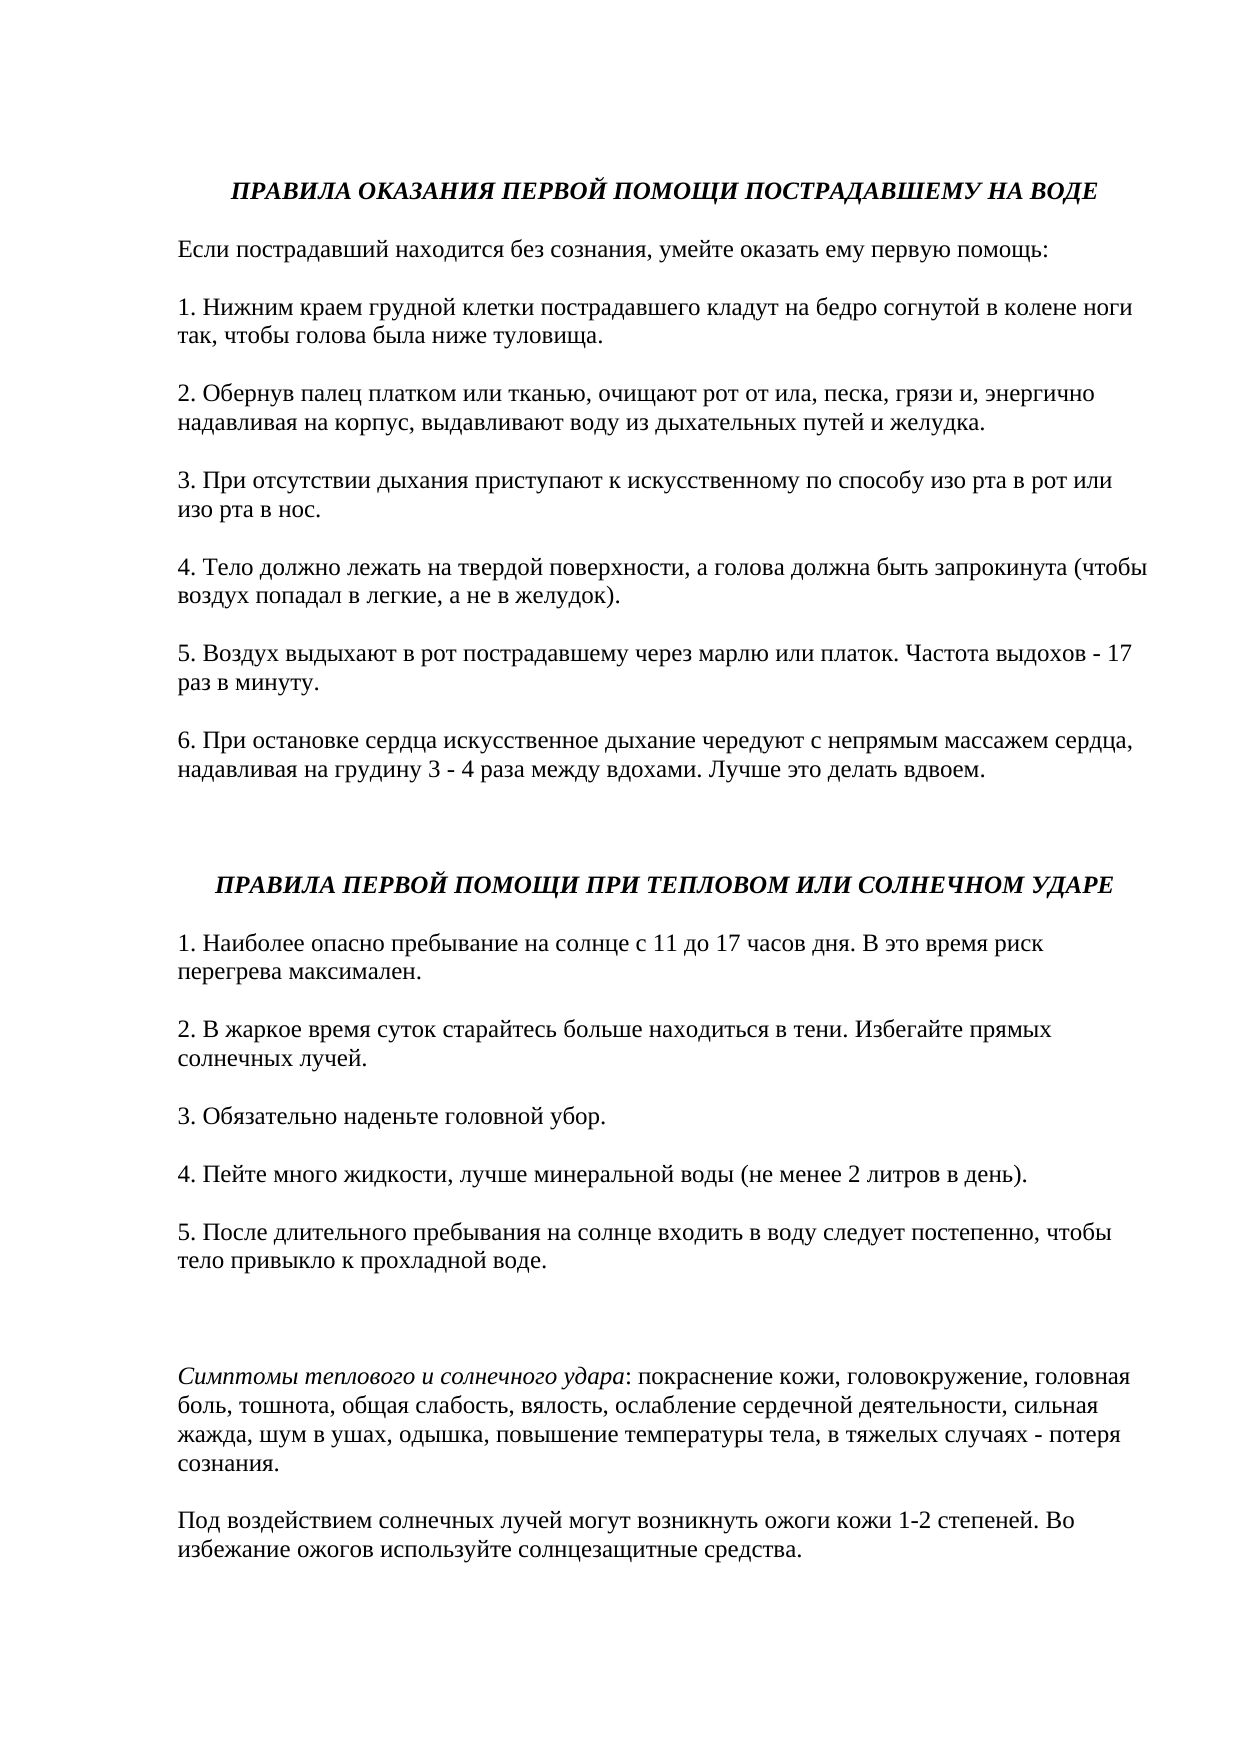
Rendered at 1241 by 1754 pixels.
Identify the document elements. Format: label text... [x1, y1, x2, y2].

text 5. После длительного пребывания на солнце входить в воду следует постепенно, чтобы тело привыкло к прохладной воде. [177, 1217, 1152, 1274]
text Если пострадавший находится без сознания, умейте оказать ему первую помощь: [177, 234, 1152, 263]
text 6. При остановке сердца искусственное дыхание чередуют с непрямым массажем сердца, надавливая на грудину 3 - 4 раза между вдохами. Лучше это делать вдвоем. [177, 725, 1152, 783]
text Под воздействием солнечных лучей могут возникнуть ожоги кожи 1-2 степеней. Во избежание ожогов используйте солнцезащитные средства. [177, 1506, 1152, 1563]
text 2. Обернув палец платком или тканью, очищают рот от ила, песка, грязи и, энергично надавливая на корпус, выдавливают воду из дыхательных путей и желудка. [177, 378, 1152, 436]
text 3. При отсутствии дыхания приступают к искусственному по способу изо рта в рот или изо рта в нос. [177, 465, 1152, 523]
text 3. Обязательно наденьте головной убор. [177, 1101, 1152, 1130]
text Симптомы теплового и солнечного удара: покраснение кожи, головокружение, головная боль, тошнота, общая слабость, вялость, ослабление сердечной деятельности, сильная жажда, шум в ушах, одышка, повышение температуры тела, в тяжелых случаях - потеря сознания. [177, 1361, 1152, 1476]
text 2. В жаркое время суток старайтесь больше находиться в тени. Избегайте прямых солнечных лучей. [177, 1014, 1152, 1072]
text 4. Пейте много жидкости, лучше минеральной воды (не менее 2 литров в день). [177, 1159, 1152, 1188]
text 1. Наиболее опасно пребывание на солнце с 11 до 17 часов дня. В это время риск перегрева максимален. [177, 928, 1152, 985]
text ПРАВИЛА ОКАЗАНИЯ ПЕРВОЙ ПОМОЩИ ПОСТРАДАВШЕМУ НА ВОДЕ [177, 176, 1152, 205]
text ПРАВИЛА ПЕРВОЙ ПОМОЩИ ПРИ ТЕПЛОВОМ ИЛИ СОЛНЕЧНОМ УДАРЕ [177, 870, 1152, 898]
text 5. Воздух выдыхают в рот пострадавшему через марлю или платок. Частота выдохов - 17 раз в минуту. [177, 638, 1152, 696]
text 4. Тело должно лежать на твердой поверхности, а голова должна быть запрокинута (чтобы воздух попадал в легкие, а не в желудок). [177, 552, 1152, 609]
text 1. Нижним краем грудной клетки пострадавшего кладут на бедро согнутой в колене ноги так, чтобы голова была ниже туловища. [177, 292, 1152, 349]
